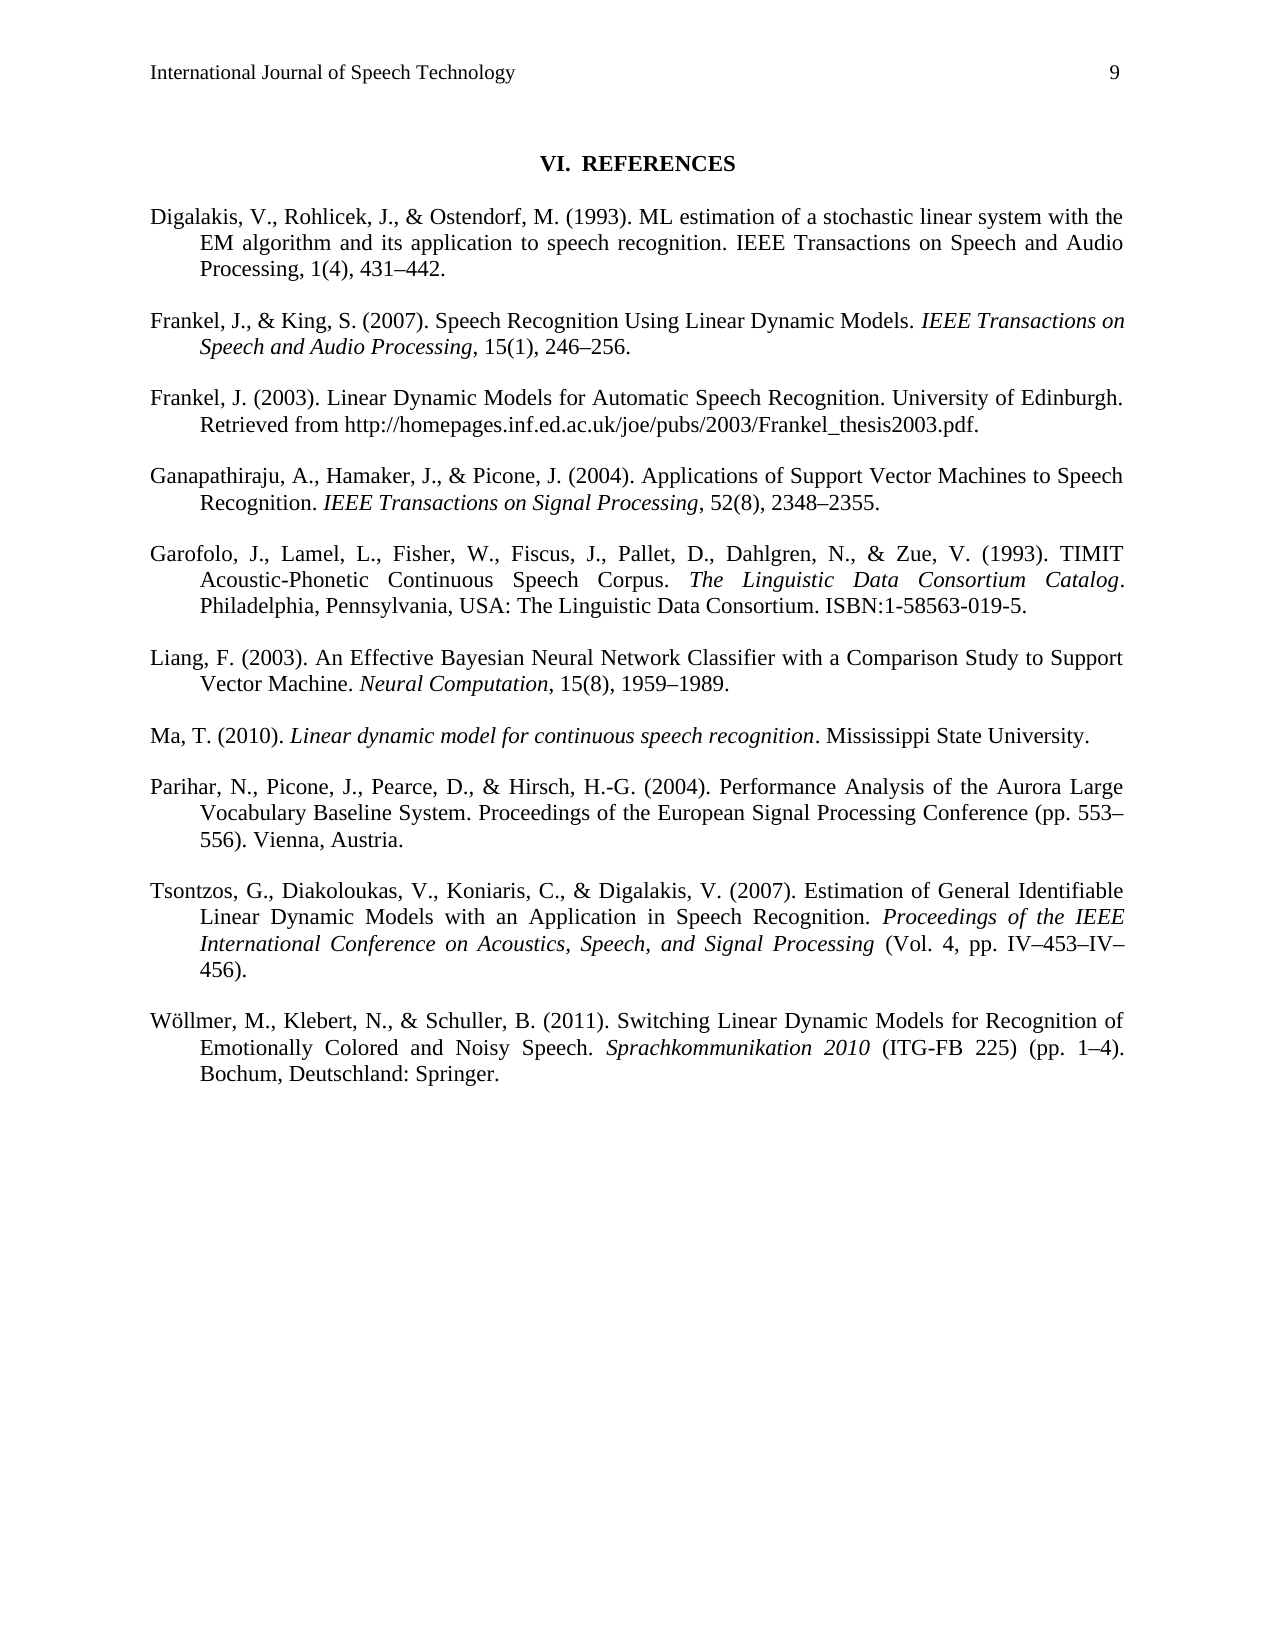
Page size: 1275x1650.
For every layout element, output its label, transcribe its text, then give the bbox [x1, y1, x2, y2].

text Frankel, J. (2003). Linear Dynamic Models for Automatic Speech Recognition. University of Edinburgh. Retrieved from http://homepages.inf.ed.ac.uk/joe/pubs/2003/Frankel_thesis2003.pdf. [150, 384, 1125, 437]
text Frankel, J., & King, S. (2007). Speech Recognition Using Linear Dynamic Models. IEEE Transactions on Speech and Audio Processing, 15(1), 246–256. [150, 307, 1125, 359]
text Parihar, N., Picone, J., Pearce, D., & Hirsch, H.-G. (2004). Performance Analysis of the Aurora Large Vocabulary Baseline System. Proceedings of the European Signal Processing Conference (pp. 553–556). Vienna, Austria. [150, 773, 1125, 852]
text Liang, F. (2003). An Effective Bayesian Neural Network Classifier with a Comparison Study to Support Vector Machine. Neural Computation, 15(8), 1959–1989. [150, 644, 1125, 697]
subtitle ReferenceS [150, 150, 1125, 176]
text Ganapathiraju, A., Hamaker, J., & Picone, J. (2004). Applications of Support Vector Machines to Speech Recognition. IEEE Transactions on Signal Processing, 52(8), 2348–2355. [150, 462, 1125, 515]
text Tsontzos, G., Diakoloukas, V., Koniaris, C., & Digalakis, V. (2007). Estimation of General Identifiable Linear Dynamic Models with an Application in Speech Recognition. Proceedings of the IEEE International Conference on Acoustics, Speech, and Signal Processing (Vol. 4, pp. IV–453–IV–456). [150, 877, 1125, 982]
text Wöllmer, M., Klebert, N., & Schuller, B. (2011). Switching Linear Dynamic Models for Recognition of Emotionally Colored and Noisy Speech. Sprachkommunikation 2010 (ITG-FB 225) (pp. 1–4). Bochum, Deutschland: Springer. [150, 1007, 1125, 1087]
text Digalakis, V., Rohlicek, J., & Ostendorf, M. (1993). ML estimation of a stochastic linear system with the EM algorithm and its application to speech recognition. IEEE Transactions on Speech and Audio Processing, 1(4), 431–442. [150, 203, 1125, 282]
text Garofolo, J., Lamel, L., Fisher, W., Fiscus, J., Pallet, D., Dahlgren, N., & Zue, V. (1993). TIMIT Acoustic-Phonetic Continuous Speech Corpus. The Linguistic Data Consortium Catalog. Philadelphia, Pennsylvania, USA: The Linguistic Data Consortium. ISBN:1-58563-019-5. [150, 540, 1125, 619]
text Ma, T. (2010). Linear dynamic model for continuous speech recognition. Mississippi State University. [150, 722, 1125, 748]
